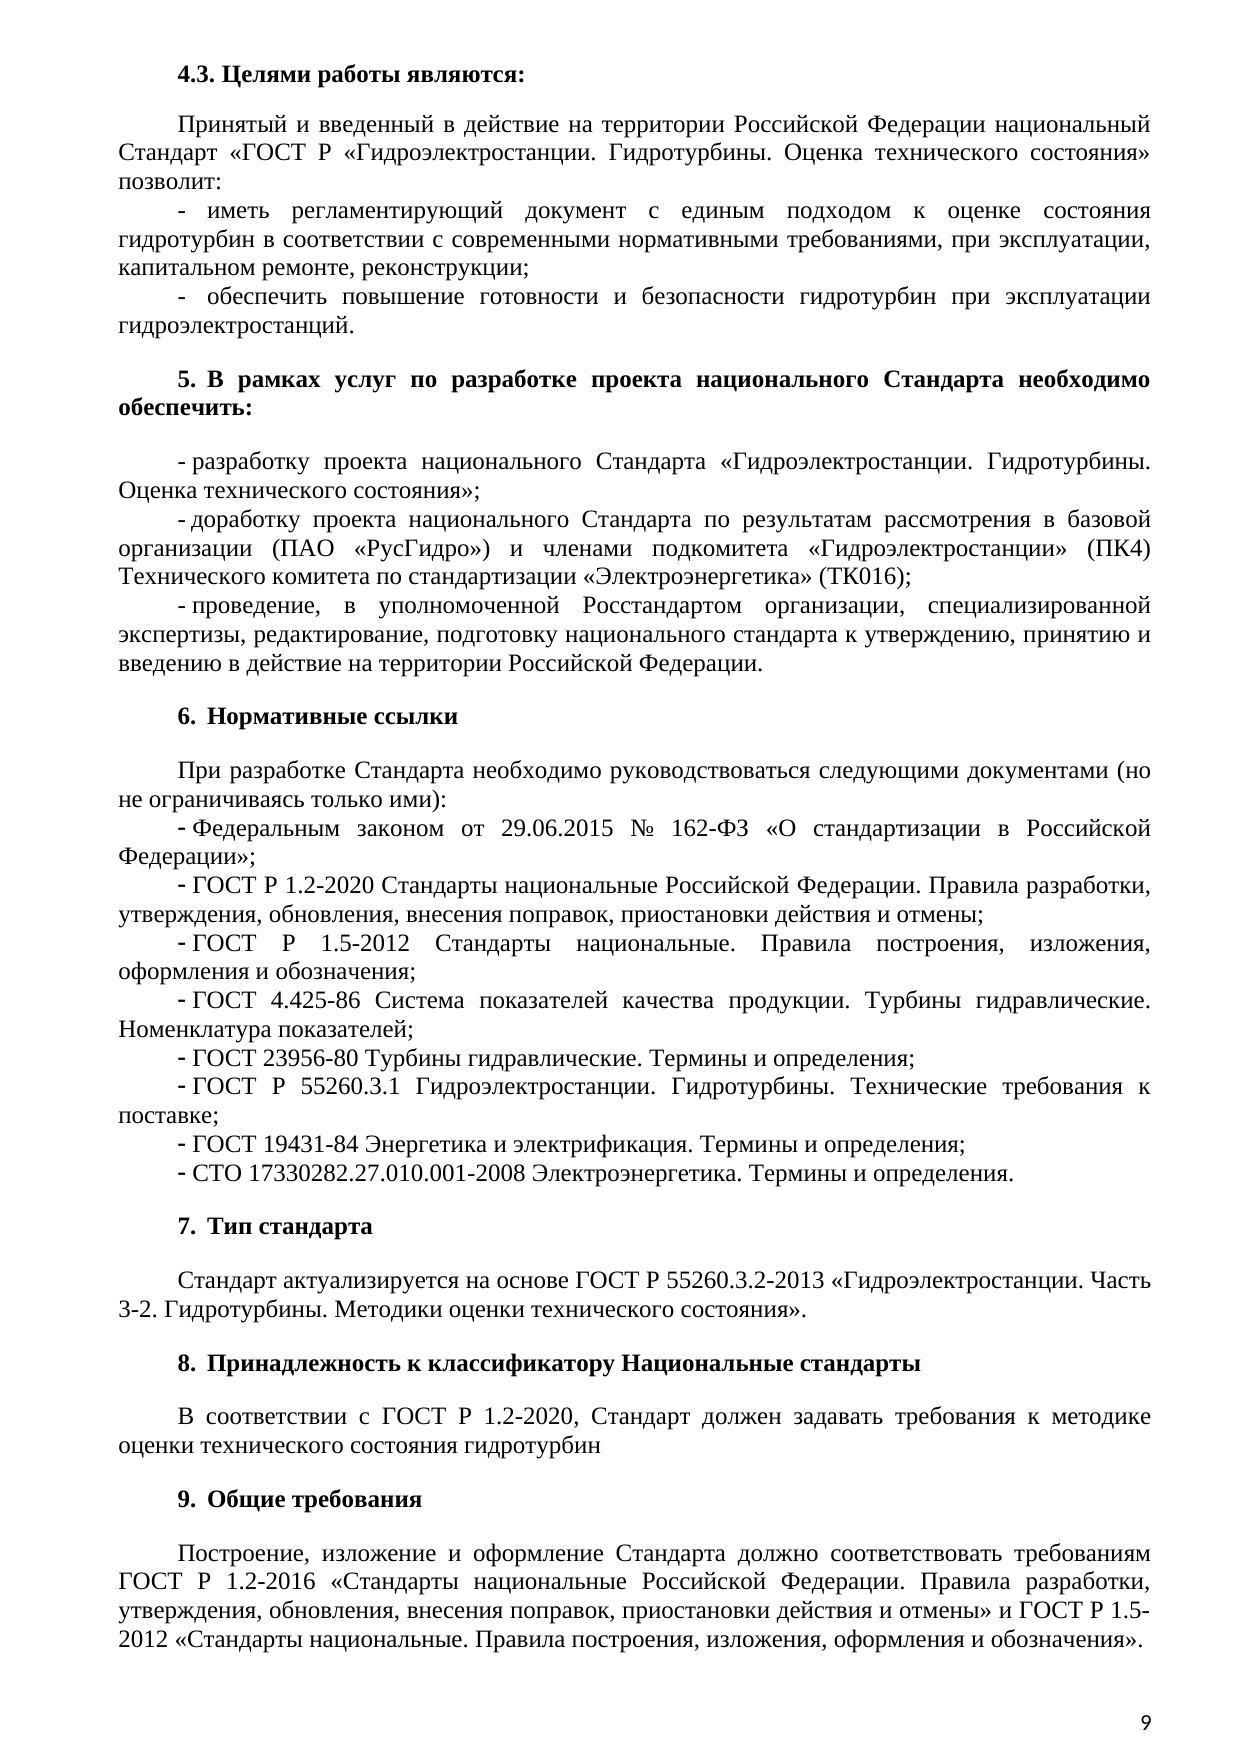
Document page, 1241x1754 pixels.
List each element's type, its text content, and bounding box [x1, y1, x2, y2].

text - проведение, в уполномоченной Росстандартом организации, специализированной экспертизы, редактирование, подготовку национального стандарта к утверждению, принятию и введению в действие на территории Российской Федерации. [118, 590, 1152, 676]
list В рамках услуг по разработке проекта национального Стандарта необходимо обеспечить: [118, 364, 1152, 421]
text - доработку проекта национального Стандарта по результатам рассмотрения в базовой организации (ПАО «РусГидро») и членами подкомитета «Гидроэлектростанции» (ПК4) Технического комитета по стандартизации «Электроэнергетика» (ТК016); [118, 504, 1152, 590]
list Целями работы являются: [118, 59, 1152, 88]
text Принятый и введенный в действие на территории Российской Федерации национальный Стандарт «ГОСТ Р «Гидроэлектростанции. Гидротурбины. Оценка технического состояния» позволит: [118, 109, 1152, 195]
list Нормативные ссылки [118, 701, 1152, 730]
list ГОСТ Р 1.5-2012 Стандарты национальные. Правила построения, изложения, оформления и обозначения; [118, 928, 1152, 985]
list Принадлежность к классификатору Национальные стандарты [118, 1348, 1152, 1376]
list ГОСТ Р 55260.3.1 Гидроэлектростанции. Гидротурбины. Технические требования к поставке; [118, 1071, 1152, 1129]
list Общие требования [118, 1484, 1152, 1513]
text В соответствии с ГОСТ Р 1.2-2020, Стандарт должен задавать требования к методике оценки технического состояния гидротурбин [118, 1401, 1152, 1459]
list ГОСТ 19431-84 Энергетика и электрификация. Термины и определения; [118, 1129, 1152, 1158]
list ГОСТ Р 1.2-2020 Стандарты национальные Российской Федерации. Правила разработки, утверждения, обновления, внесения поправок, приостановки действия и отмены; [118, 870, 1152, 928]
text При разработке Стандарта необходимо руководствоваться следующими документами (но не ограничиваясь только ими): [118, 755, 1152, 813]
list Тип стандарта [118, 1211, 1152, 1240]
list Федеральным законом от 29.06.2015 № 162-ФЗ «О стандартизации в Российской Федерации»; [118, 813, 1152, 870]
text - обеспечить повышение готовности и безопасности гидротурбин при эксплуатации гидроэлектростанций. [118, 281, 1152, 339]
text Стандарт актуализируется на основе ГОСТ Р 55260.3.2-2013 «Гидроэлектростанции. Часть 3-2. Гидротурбины. Методики оценки технического состояния». [118, 1265, 1152, 1323]
text - иметь регламентирующий документ с единым подходом к оценке состояния гидротурбин в соответствии с современными нормативными требованиями, при эксплуатации, капитальном ремонте, реконструкции; [118, 195, 1152, 281]
text - разработку проекта национального Стандарта «Гидроэлектростанции. Гидротурбины. Оценка технического состояния»; [118, 446, 1152, 504]
text Построение, изложение и оформление Стандарта должно соответствовать требованиям ГОСТ Р 1.2-2016 «Стандарты национальные Российской Федерации. Правила разработки, утверждения, обновления, внесения поправок, приостановки действия и отмены» и ГОСТ Р 1.5-2012 «Стандарты национальные. Правила построения, изложения, оформления и обозначения». [118, 1538, 1152, 1653]
list СТО 17330282.27.010.001-2008 Электроэнергетика. Термины и определения. [118, 1158, 1152, 1186]
list ГОСТ 23956-80 Турбины гидравлические. Термины и определения; [118, 1043, 1152, 1071]
list ГОСТ 4.425-86 Система показателей качества продукции. Турбины гидравлические. Номенклатура показателей; [118, 985, 1152, 1043]
